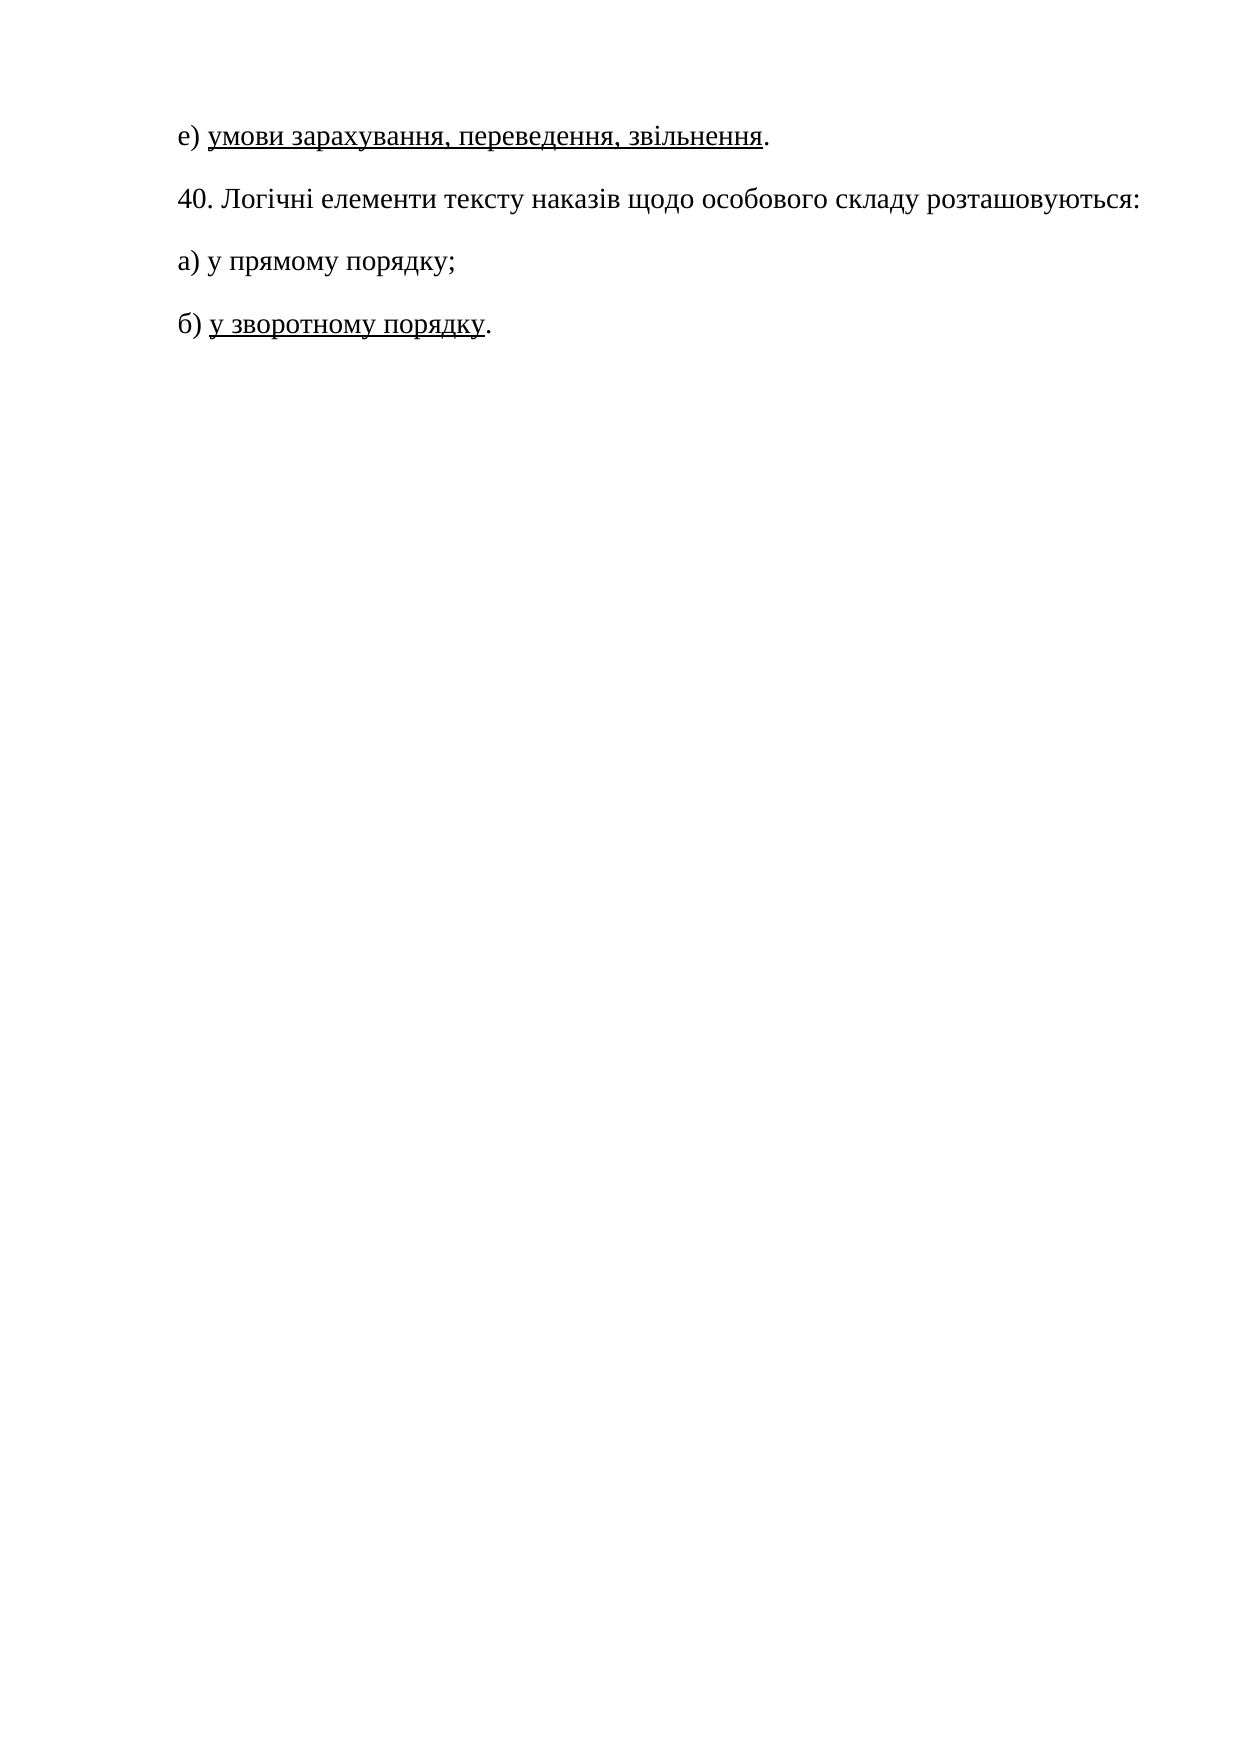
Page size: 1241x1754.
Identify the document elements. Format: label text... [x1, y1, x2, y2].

text а) у прямому порядку; [177, 243, 1152, 277]
text б) у зворотному порядку. [177, 306, 1152, 340]
text 40. Логічні елементи тексту наказів щодо особового складу розташовуються: [177, 181, 1152, 214]
text е) умови зарахування, переведення, звільнення. [177, 118, 1152, 152]
